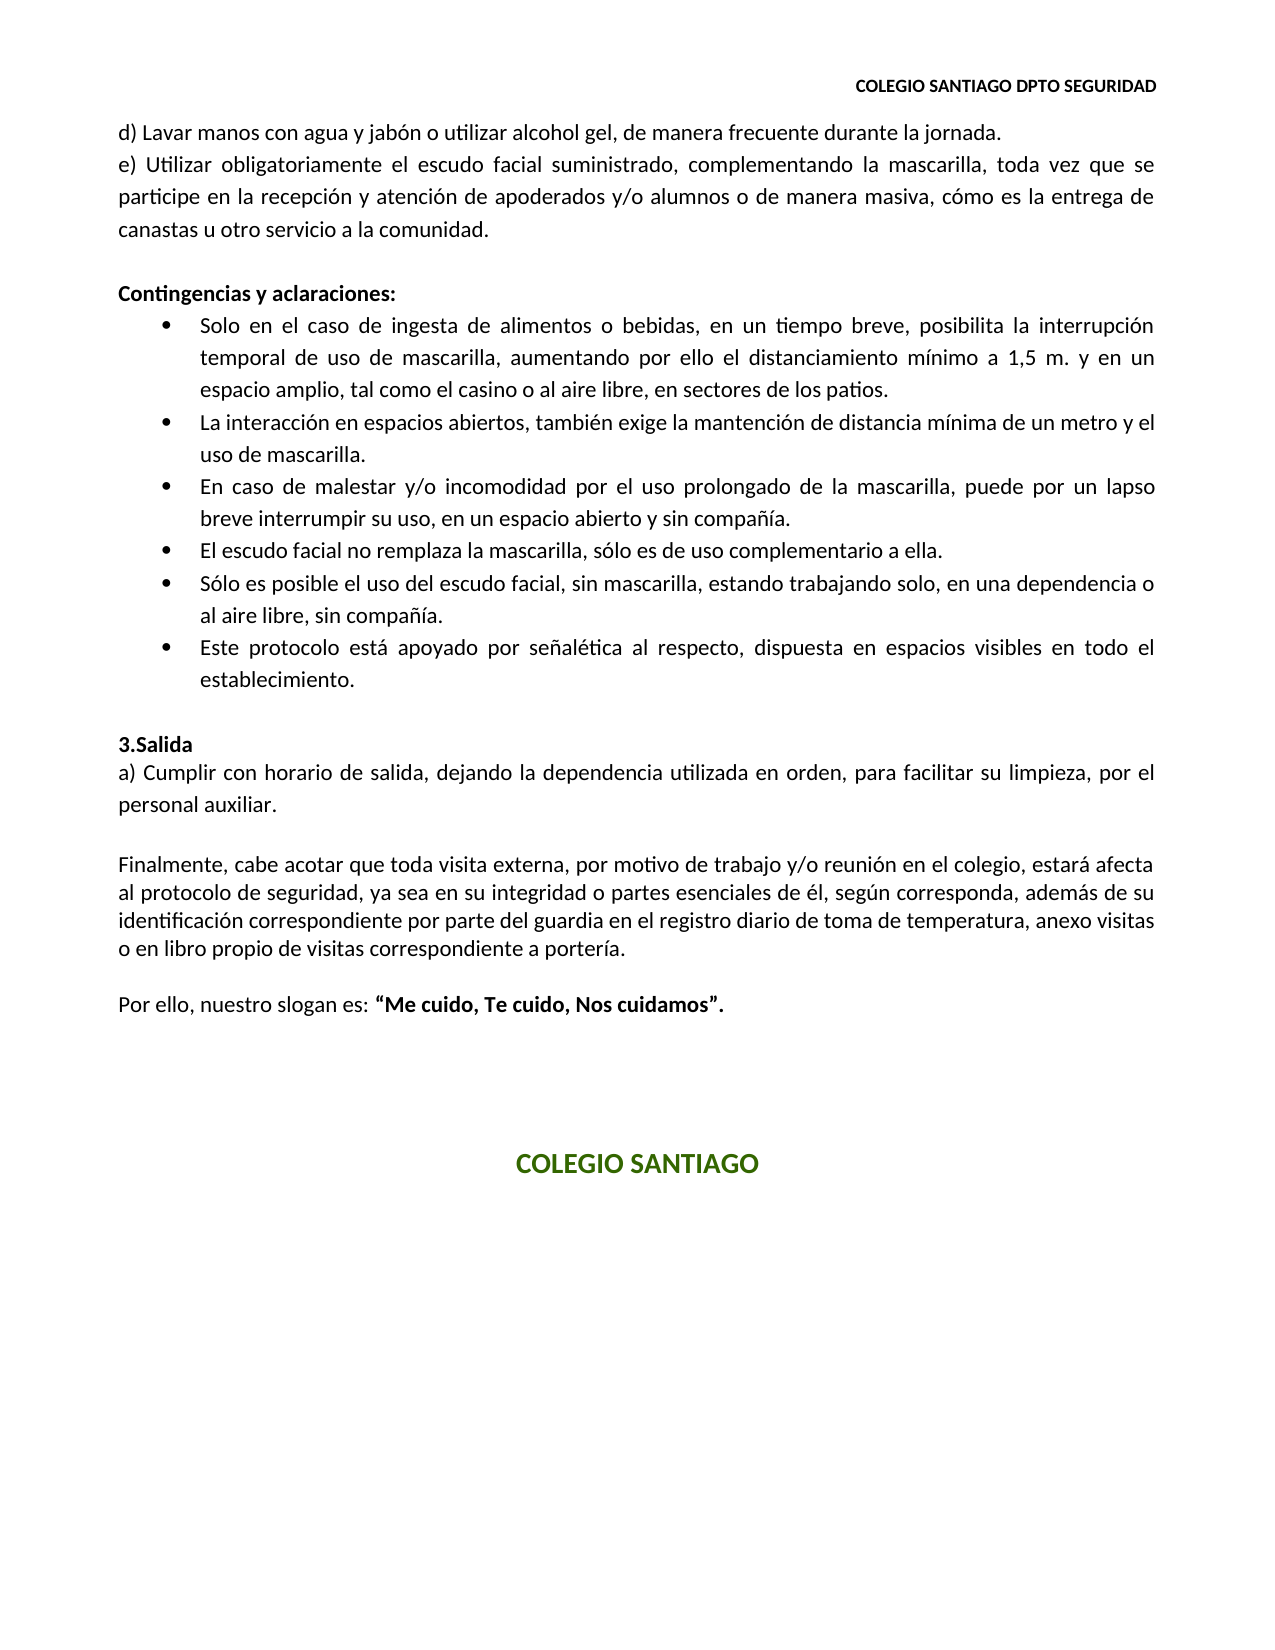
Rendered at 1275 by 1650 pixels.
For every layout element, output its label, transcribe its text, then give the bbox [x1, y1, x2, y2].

text Contingencias y aclaraciones: [118, 279, 1157, 307]
list Sólo es posible el uso del escudo facial, sin mascarilla, estando trabajando solo, en una dependencia o al aire libre, sin compañía. [162, 569, 1157, 629]
list La interacción en espacios abiertos, también exige la mantención de distancia mínima de un metro y el uso de mascarilla. [162, 408, 1157, 468]
list En caso de malestar y/o incomodidad por el uso prolongado de la mascarilla, puede por un lapso breve interrumpir su uso, en un espacio abierto y sin compañía. [162, 472, 1157, 532]
text a) Cumplir con horario de salida, dejando la dependencia utilizada en orden, para facilitar su limpieza, por el personal auxiliar. [118, 758, 1157, 818]
text 3.Salida [118, 730, 1157, 758]
text e) Utilizar obligatoriamente el escudo facial suministrado, complementando la mascarilla, toda vez que se participe en la recepción y atención de apoderados y/o alumnos o de manera masiva, cómo es la entrega de canastas u otro servicio a la comunidad. [118, 150, 1157, 243]
list Este protocolo está apoyado por señalética al respecto, dispuesta en espacios visibles en todo el establecimiento. [162, 633, 1157, 693]
text Por ello, nuestro slogan es: “Me cuido, Te cuido, Nos cuidamos”. [118, 990, 1157, 1018]
text Finalmente, cabe acotar que toda visita externa, por motivo de trabajo y/o reunión en el colegio, estará afecta al protocolo de seguridad, ya sea en su integridad o partes esenciales de él, según corresponda, además de su identificación correspondiente por parte del guardia en el registro diario de toma de temperatura, anexo visitas o en libro propio de visitas correspondiente a portería. [118, 850, 1157, 962]
list El escudo facial no remplaza la mascarilla, sólo es de uso complementario a ella. [162, 537, 1157, 564]
text d) Lavar manos con agua y jabón o utilizar alcohol gel, de manera frecuente durante la jornada. [118, 118, 1157, 146]
text COLEGIO SANTIAGO [118, 1146, 1157, 1181]
list Solo en el caso de ingesta de alimentos o bebidas, en un tiempo breve, posibilita la interrupción temporal de uso de mascarilla, aumentando por ello el distanciamiento mínimo a 1,5 m. y en un espacio amplio, tal como el casino o al aire libre, en sectores de los patios. [162, 311, 1157, 404]
